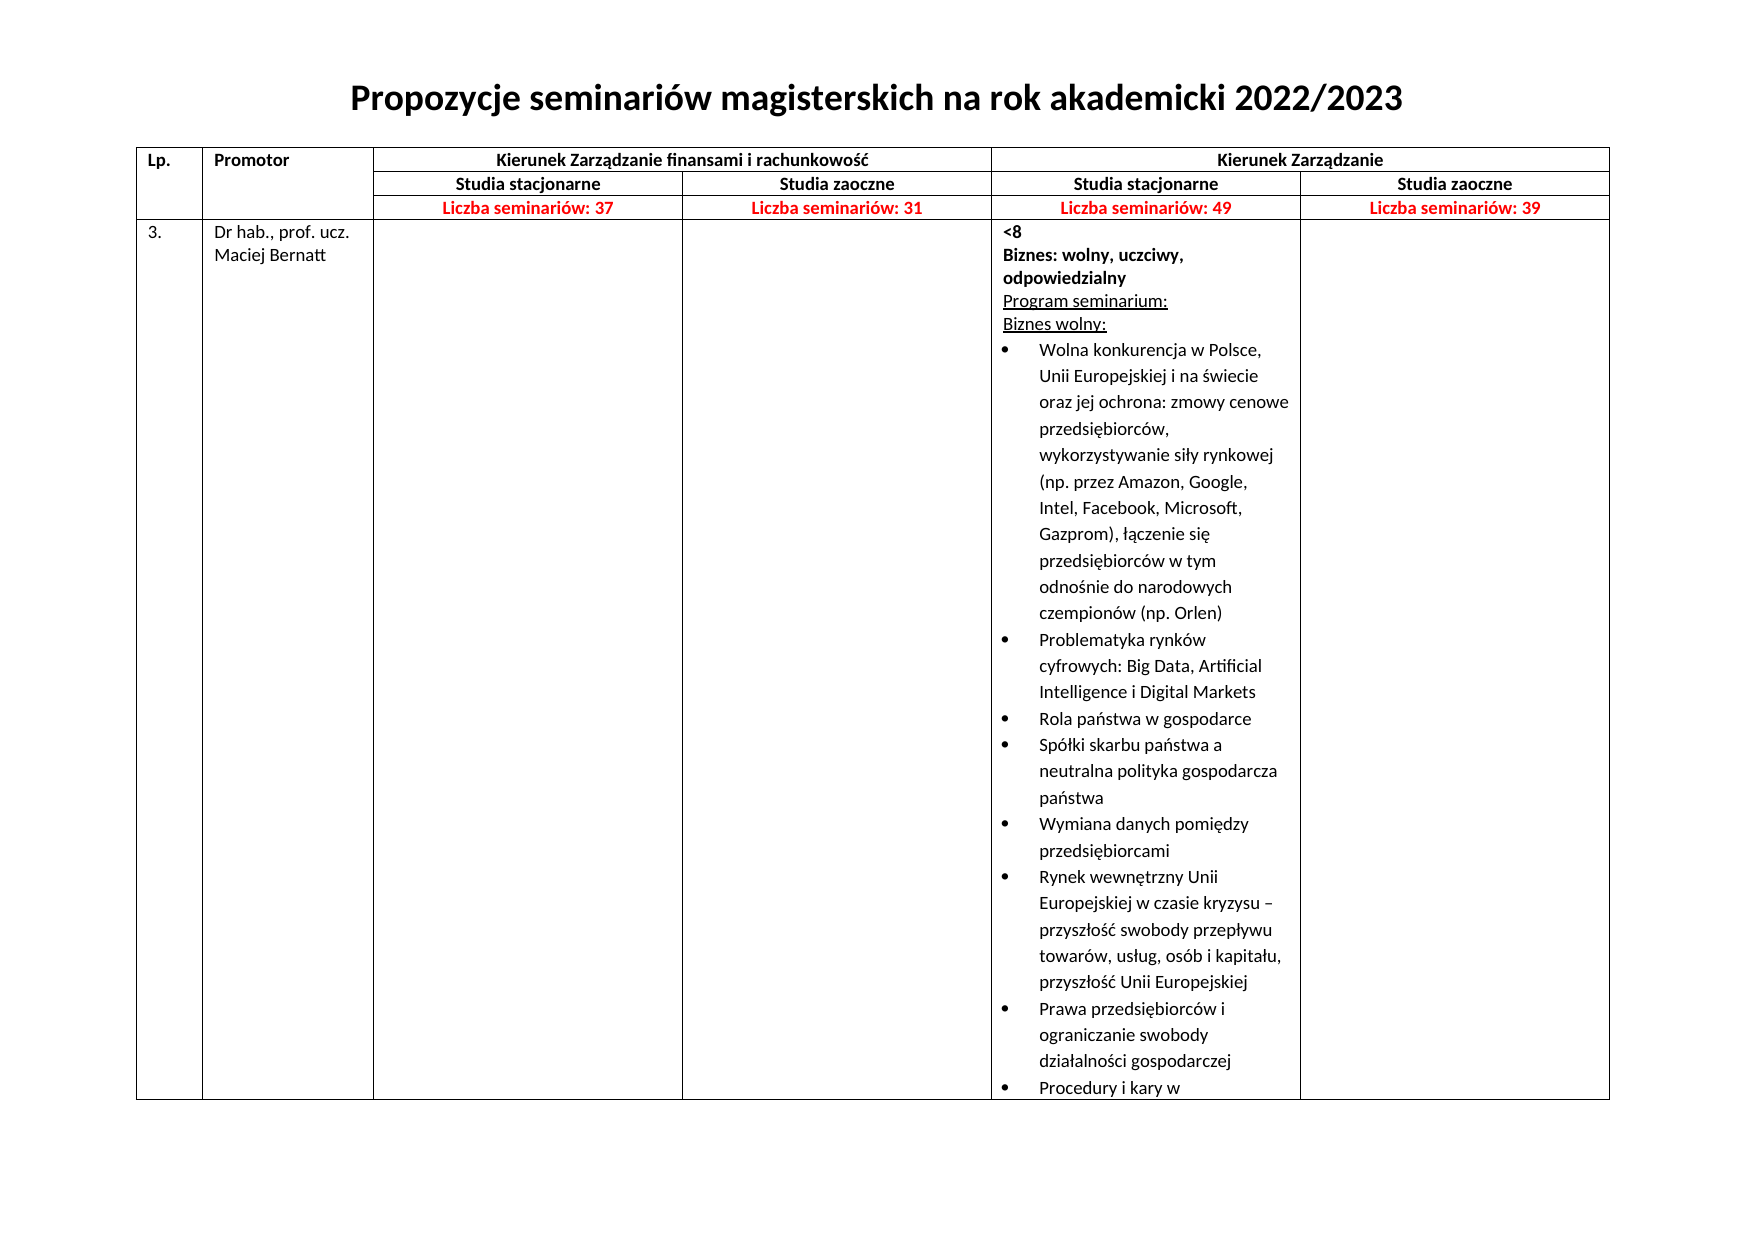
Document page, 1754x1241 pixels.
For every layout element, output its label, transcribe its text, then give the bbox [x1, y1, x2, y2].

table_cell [203, 220, 373, 1099]
text Propozycje seminariów magisterskich na rok akademicki 2022/2023 [148, 73, 1606, 119]
table_cell Studia stacjonarne [374, 172, 682, 195]
table_header Lp. [137, 148, 202, 219]
table_cell Liczba seminariów: 49 [992, 196, 1300, 219]
table_cell [137, 220, 202, 1099]
table_cell [683, 220, 991, 1099]
table_cell Liczba seminariów: 31 [683, 196, 991, 219]
table_cell Studia zaoczne [1301, 172, 1609, 195]
table_cell Liczba seminariów: 37 [374, 196, 682, 219]
table_cell Studia stacjonarne [992, 172, 1300, 195]
table_cell Liczba seminariów: 39 [1301, 196, 1609, 219]
table_cell [374, 220, 682, 1099]
table_cell Studia zaoczne [683, 172, 991, 195]
table_header Kierunek Zarządzanie [992, 148, 1609, 171]
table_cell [992, 220, 1300, 1099]
table_header Promotor [203, 148, 373, 219]
table_cell [1301, 220, 1609, 1099]
table_header Kierunek Zarządzanie finansami i rachunkowość [374, 148, 991, 171]
